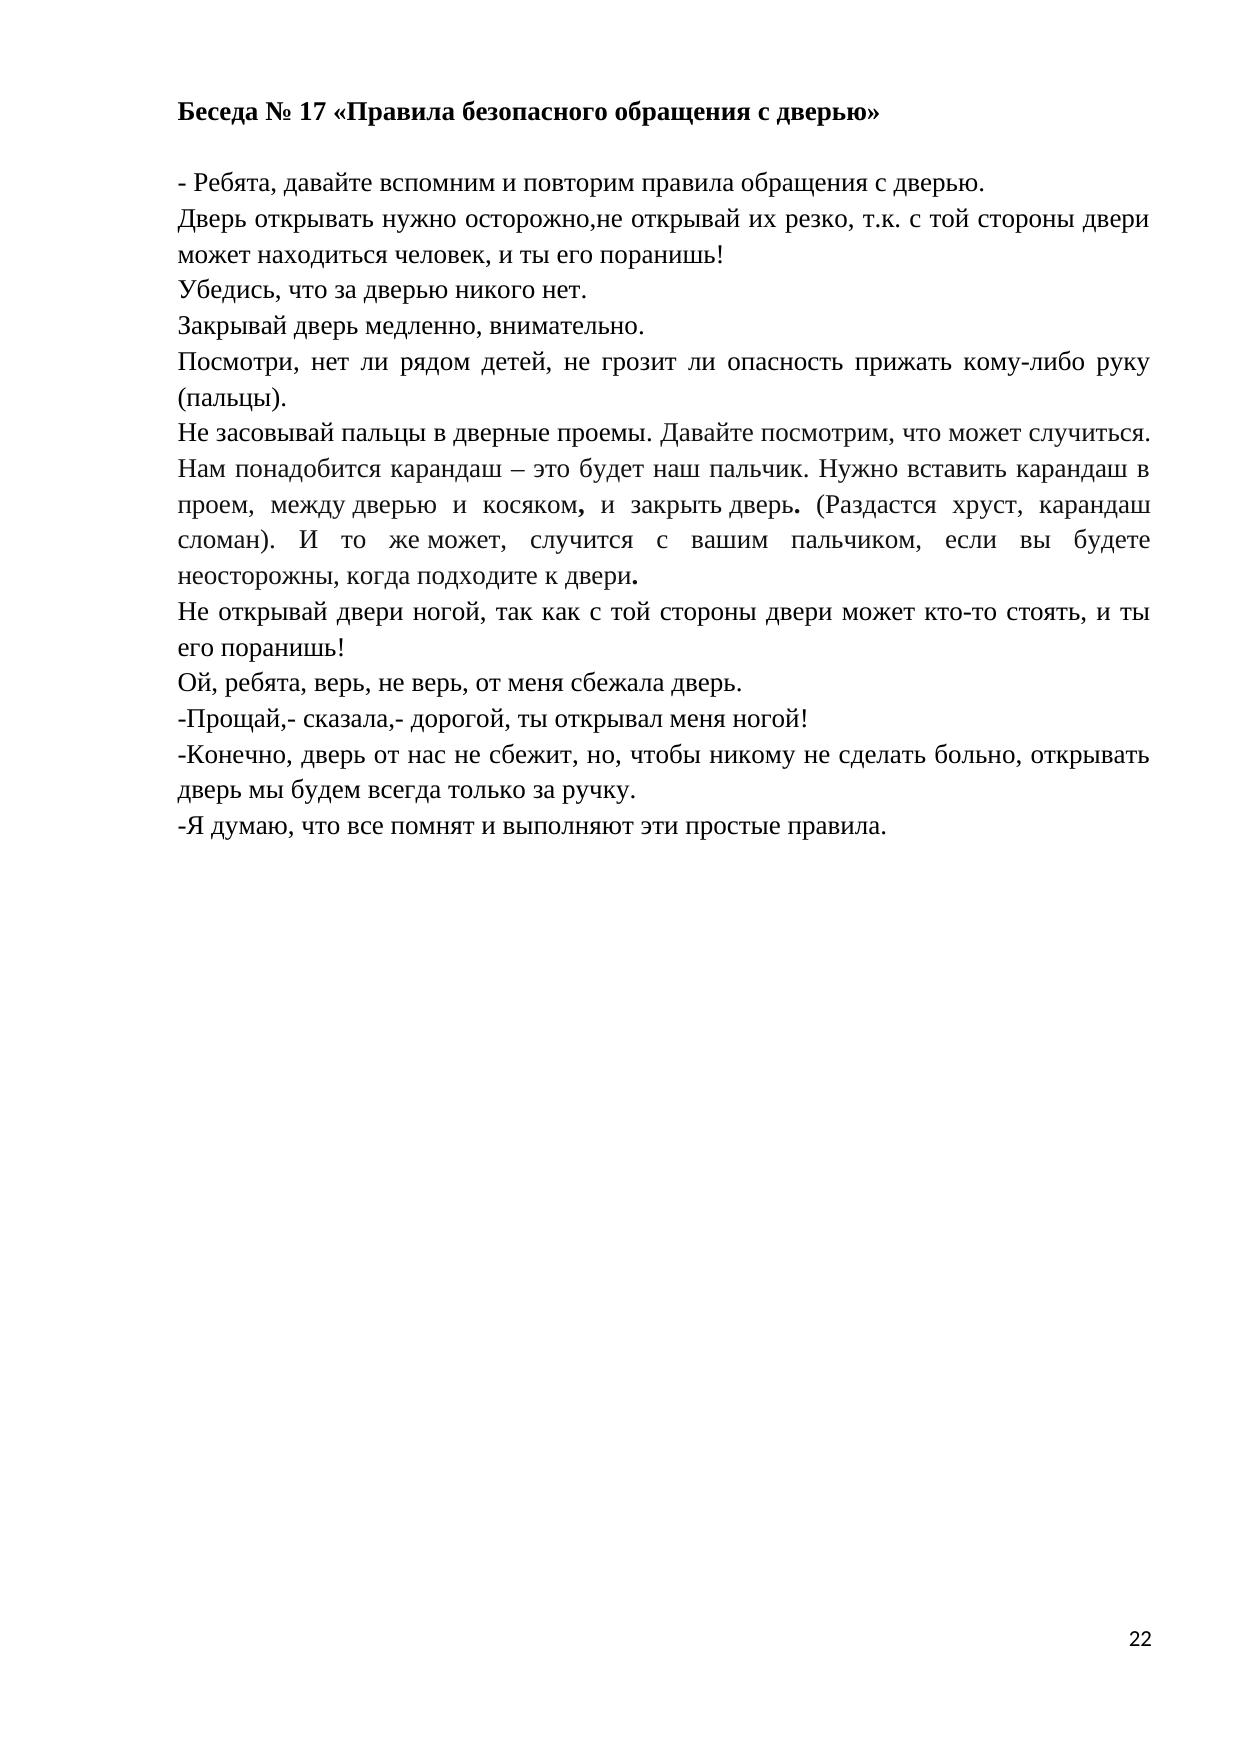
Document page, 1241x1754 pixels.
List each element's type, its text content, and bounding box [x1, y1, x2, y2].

text -Я думаю, что все помнят и выполняют эти простые правила. [177, 809, 1152, 841]
text -Прощай,- сказала,- дорогой, ты открывал меня ногой! [177, 702, 1152, 733]
text -Конечно, дверь от нас не сбежит, но, чтобы никому не сделать больно, открывать дверь мы будем всегда только за ручку. [177, 738, 1152, 805]
text Беседа № 17 «Правила безопасного обращения с дверью» [177, 95, 1152, 126]
text Не засовывай пальцы в дверные проемы. Давайте посмотрим, что может случиться. Нам понадобится карандаш – это будет наш пальчик. Нужно вставить карандаш в проем, между дверью и косяком, и закрыть дверь. (Раздастся хруст, карандаш сломан). И то же может, случится с вашим пальчиком, если вы будете неосторожны, когда подходите к двери. [177, 555, 1152, 590]
text Ой, ребята, верь, не верь, от меня сбежала дверь. [177, 666, 1152, 698]
text Не засовывай пальцы в дверные проемы. Давайте посмотрим, что может случиться. Нам понадобится карандаш – это будет наш пальчик. Нужно вставить карандаш в проем, между дверью и косяком, и закрыть дверь. (Раздастся хруст, карандаш сломан). И то же может, случится с вашим пальчиком, если вы будете неосторожны, когда подходите к двери. [177, 416, 1152, 452]
text Убедись, что за дверью никого нет. [177, 273, 1152, 304]
text Не открывай двери ногой, так как с той стороны двери может кто-то стоять, и ты его поранишь! [177, 595, 1152, 662]
text Закрывай дверь медленно, внимательно. [177, 309, 1152, 340]
text - Ребята, давайте вспомним и повторим правила обращения с дверью. [177, 166, 1152, 197]
text Посмотри, нет ли рядом детей, не грозит ли опасность прижать кому-либо руку (пальцы). [177, 345, 1152, 412]
text Дверь открывать нужно осторожно,не открывай их резко, т.к. с той стороны двери может находиться человек, и ты его поранишь! [177, 202, 1152, 269]
text Не засовывай пальцы в дверные проемы. Давайте посмотрим, что может случиться. Нам понадобится карандаш – это будет наш пальчик. Нужно вставить карандаш в проем, между дверью и косяком, и закрыть дверь. (Раздастся хруст, карандаш сломан). И то же может, случится с вашим пальчиком, если вы будете неосторожны, когда подходите к двери. [177, 483, 1152, 524]
